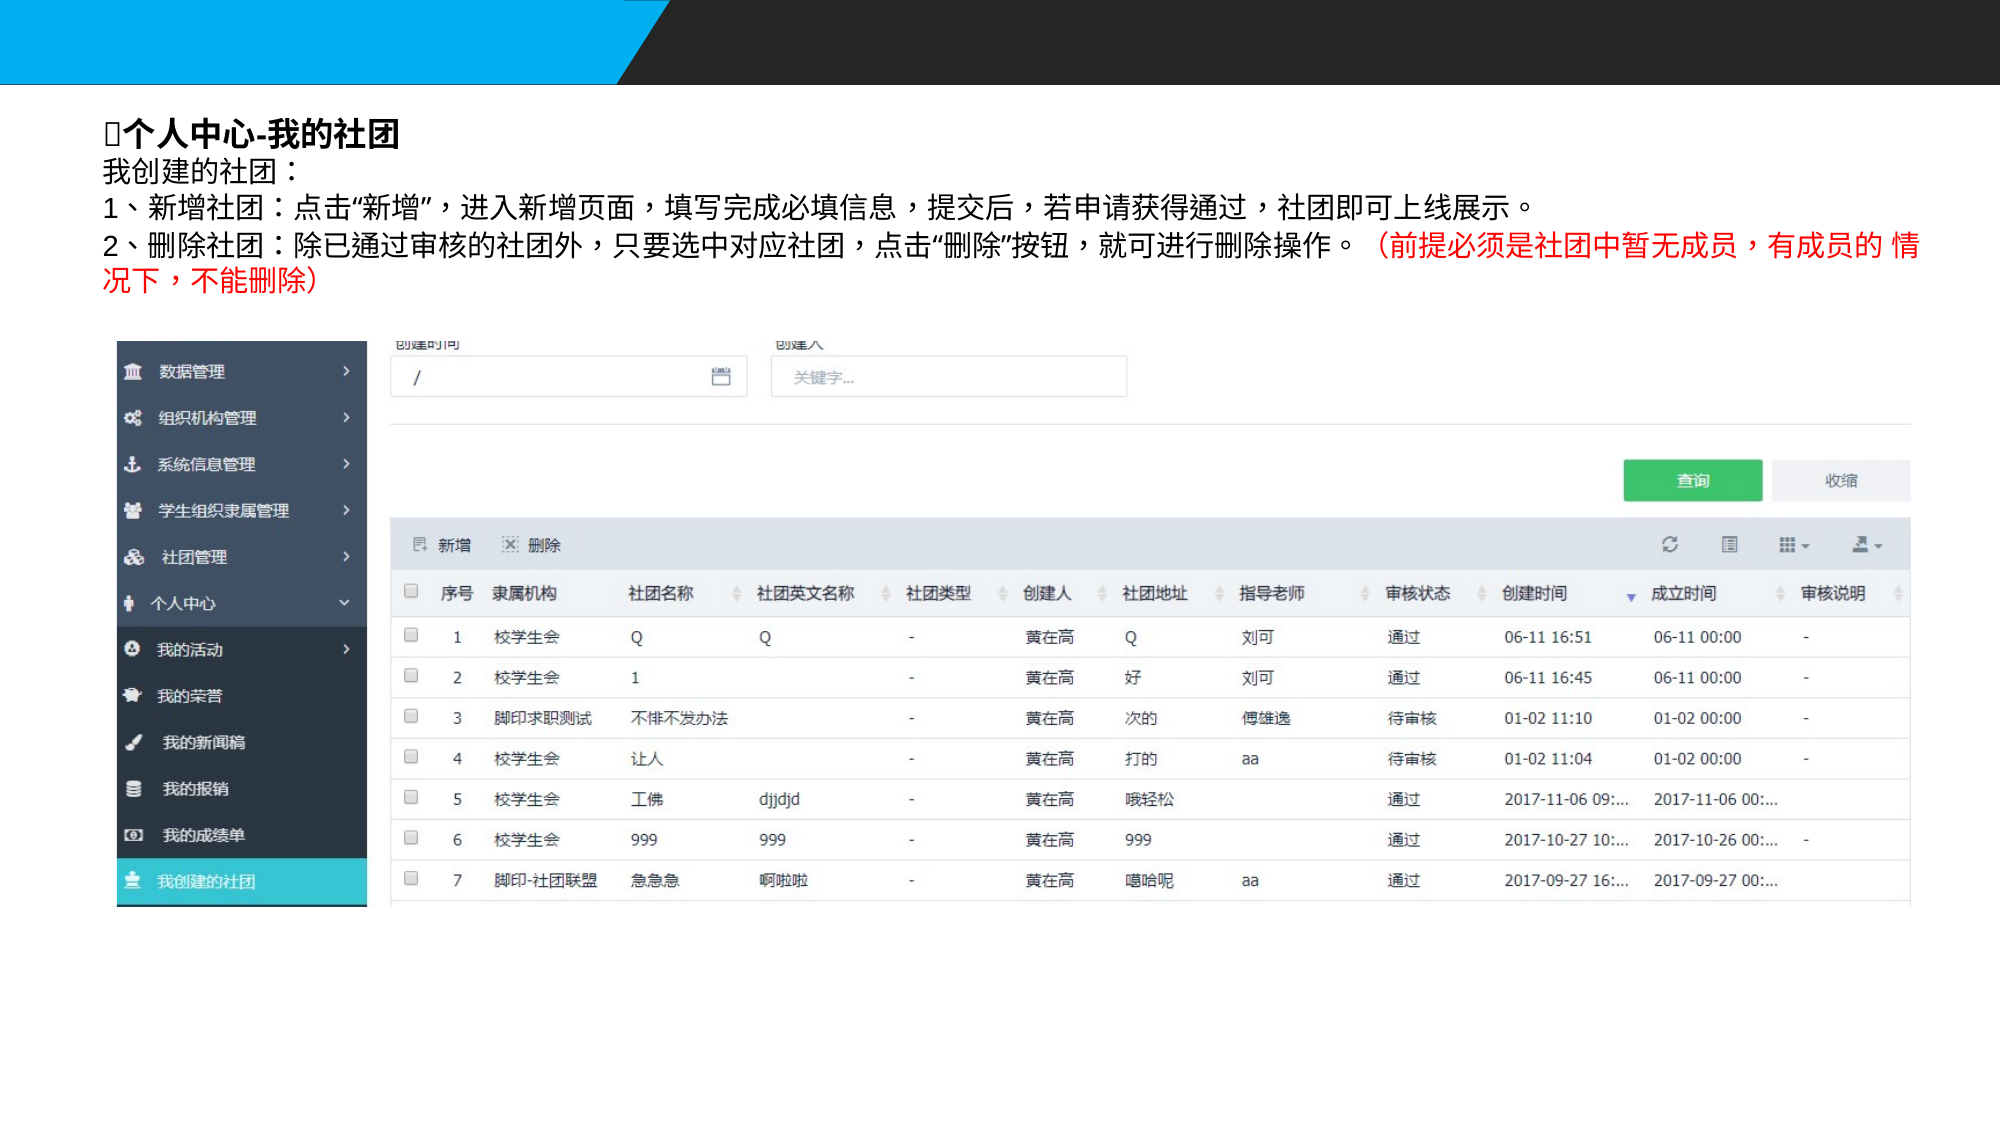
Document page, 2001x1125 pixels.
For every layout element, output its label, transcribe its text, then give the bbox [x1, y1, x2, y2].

text 2、删除社团：除已通过审核的社团外，只要选中对应社团，点击“删除”按钮，就可进行删除操作。（前提必须是社团中暂无成员，有成员的 情况下，不能删除） [102, 229, 1943, 299]
picture [116, 341, 1919, 907]
text 我创建的社团： [102, 155, 1943, 189]
text 1、新增社团：点击“新增”，进入新增页面，填写完成必填信息，提交后，若申请获得通过，社团即可上线展示。 [102, 189, 1943, 225]
subtitle 个人中心-我的社团 [102, 112, 1943, 155]
